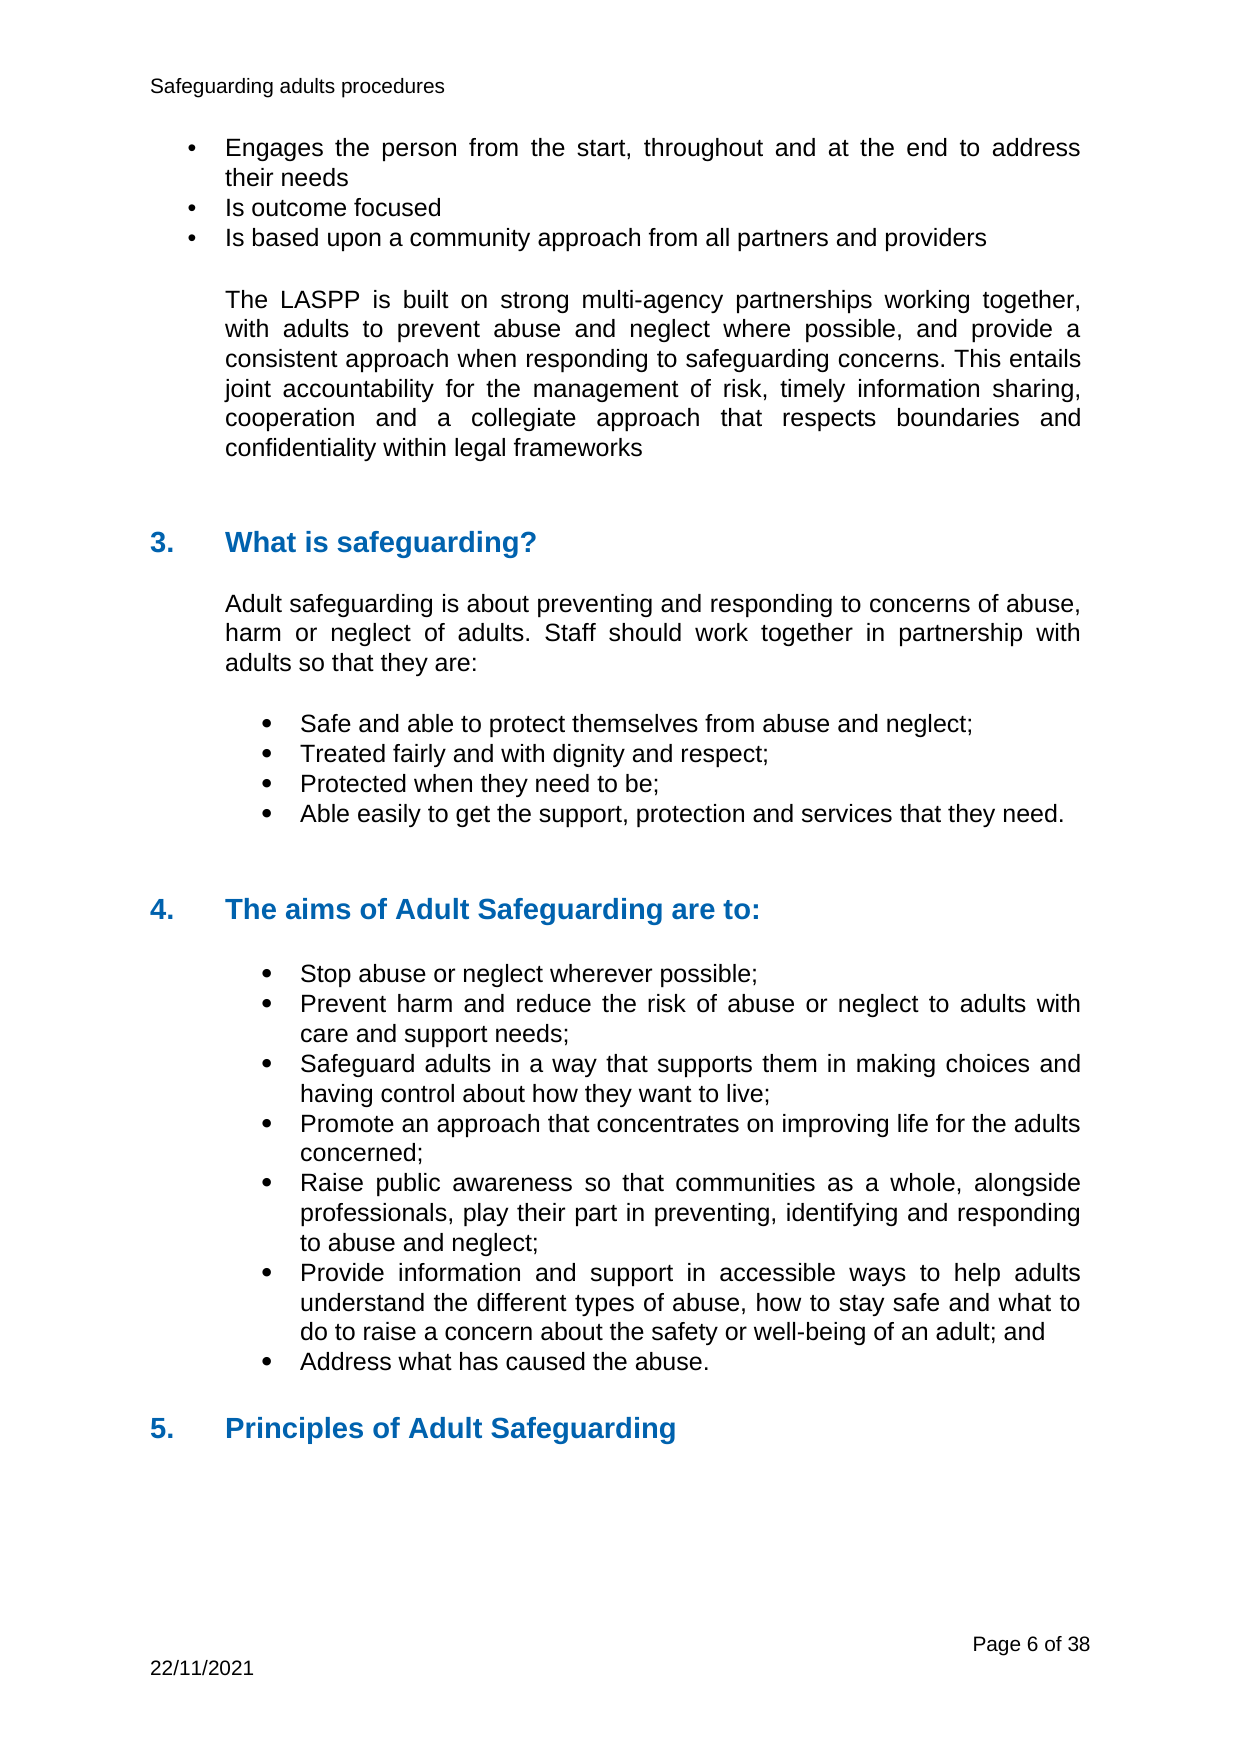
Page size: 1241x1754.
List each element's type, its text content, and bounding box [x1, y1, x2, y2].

subtitle 4. The aims of Adult Safeguarding are to: [150, 892, 1090, 925]
list Safeguard adults in a way that supports them in making choices and having control about how they want to live; [262, 1049, 1082, 1107]
list Raise public awareness so that communities as a whole, alongside professionals, play their part in preventing, identifying and responding to abuse and neglect; [262, 1168, 1082, 1256]
list Provide information and support in accessible ways to help adults understand the different types of abuse, how to stay safe and what to do to raise a concern about the safety or well-being of an adult; and [262, 1258, 1082, 1346]
text Adult safeguarding is about preventing and responding to concerns of abuse, harm or neglect of adults. Staff should work together in partnership with adults so that they are: [225, 588, 1082, 676]
list Protected when they need to be; [262, 769, 1082, 798]
subtitle 5. Principles of Adult Safeguarding [150, 1411, 1090, 1488]
subtitle 3. What is safeguarding? [150, 525, 1090, 558]
list Is outcome focused [187, 193, 1082, 221]
list Treated fairly and with dignity and respect; [262, 739, 1082, 768]
list Able easily to get the support, protection and services that they need. [262, 799, 1082, 828]
list Safe and able to protect themselves from abuse and neglect; [262, 709, 1082, 738]
list Promote an approach that concentrates on improving life for the adults concerned; [262, 1109, 1082, 1167]
list Engages the person from the start, throughout and at the end to address their needs [187, 133, 1082, 191]
list Is based upon a community approach from all partners and providers [187, 223, 1082, 251]
list Address what has caused the abuse. [262, 1347, 1082, 1376]
list Stop abuse or neglect wherever possible; [262, 959, 1082, 988]
list Prevent harm and reduce the risk of abuse or neglect to adults with care and support needs; [262, 989, 1082, 1047]
text The LASPP is built on strong multi-agency partnerships working together, with adults to prevent abuse and neglect where possible, and provide a consistent approach when responding to safeguarding concerns. This entails joint accountability for the management of risk, timely information sharing, cooperation and a collegiate approach that respects boundaries and confidentiality within legal frameworks [225, 285, 1082, 461]
